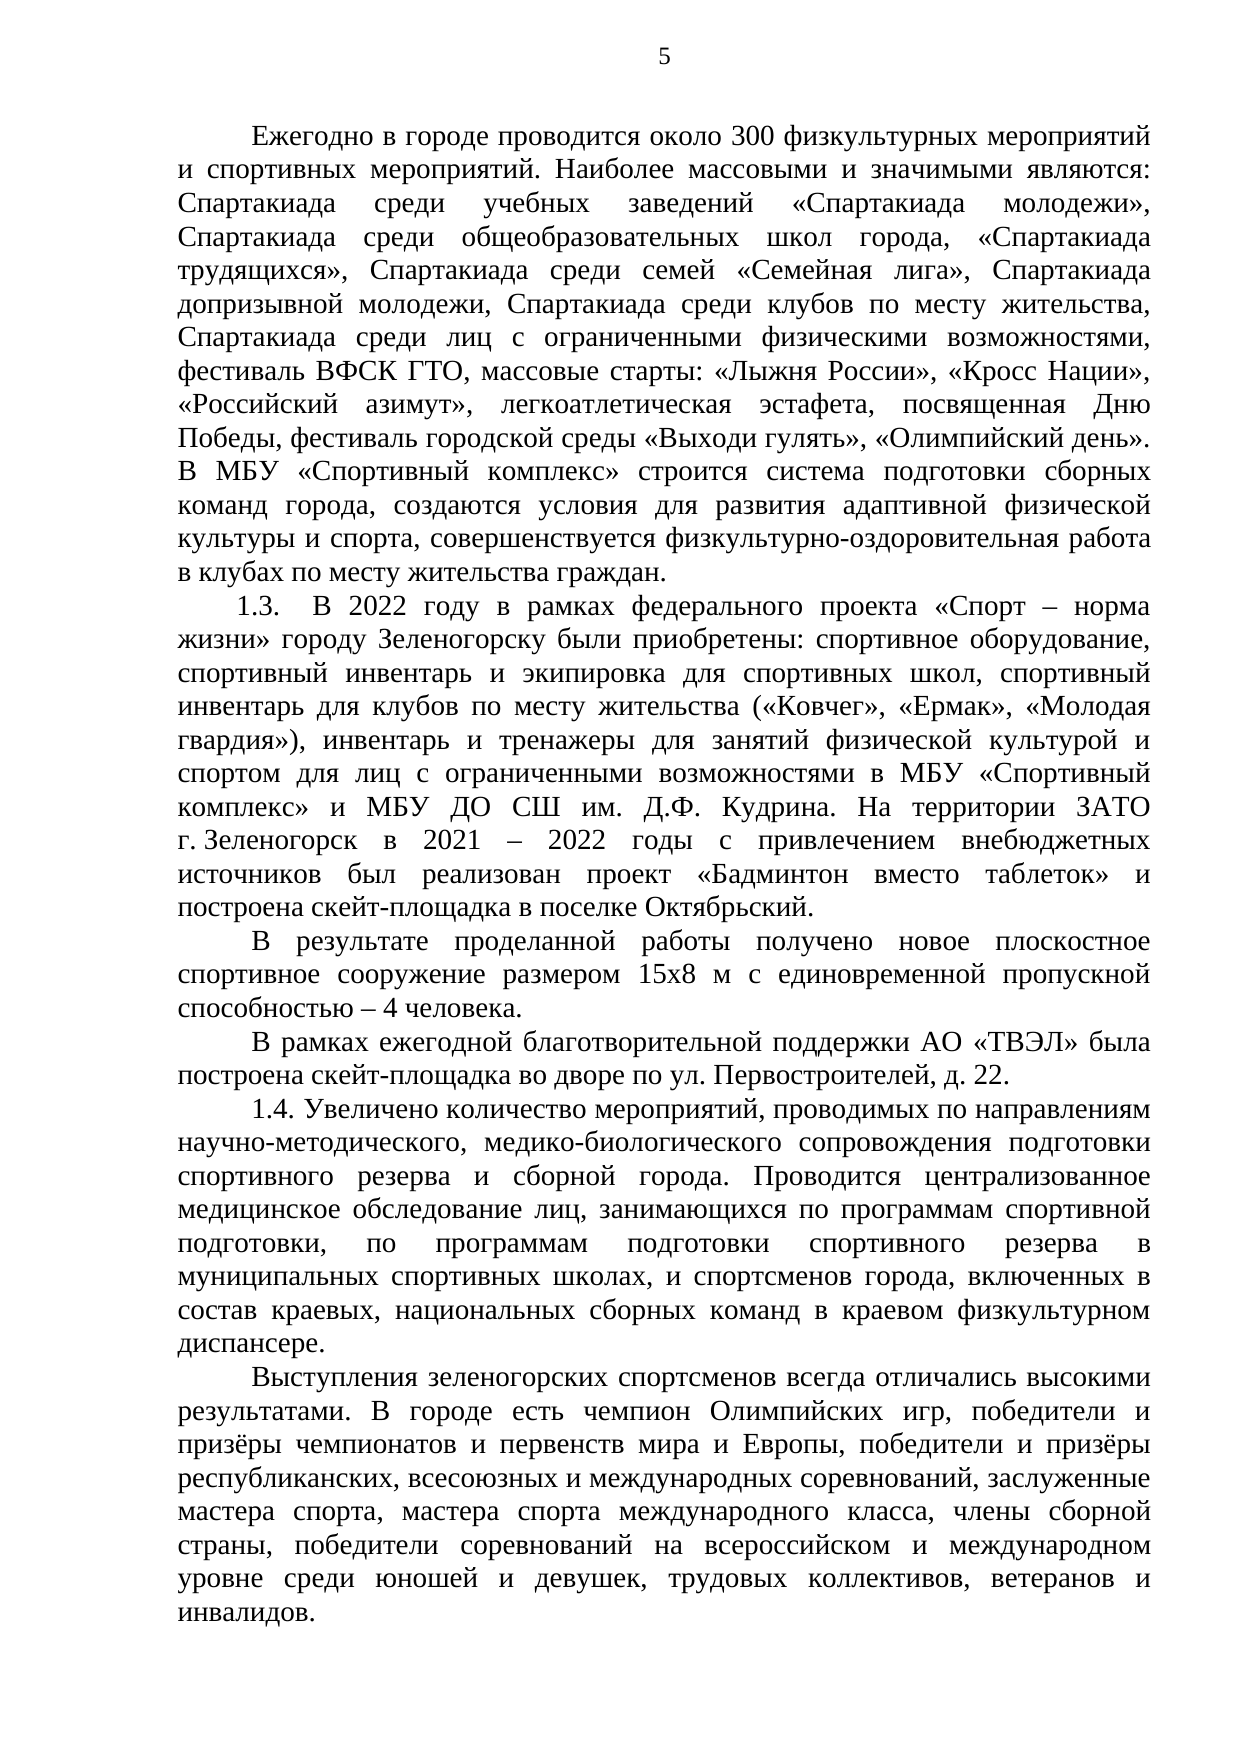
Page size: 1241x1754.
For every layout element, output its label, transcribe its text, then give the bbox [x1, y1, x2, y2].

text Выступления зеленогорских спортсменов всегда отличались высокими результатами. В городе есть чемпион Олимпийских игр, победители и призёры чемпионатов и первенств мира и Европы, победители и призёры республиканских, всесоюзных и международных соревнований, заслуженные мастера спорта, мастера спорта международного класса, члены сборной страны, победители соревнований на всероссийском и международном уровне среди юношей и девушек, трудовых коллективов, ветеранов и инвалидов. [177, 1359, 1152, 1627]
text Ежегодно в городе проводится около 300 физкультурных мероприятий и спортивных мероприятий. Наиболее массовыми и значимыми являются: Спартакиада среди учебных заведений «Спартакиада молодежи», Спартакиада среди общеобразовательных школ города, «Спартакиада трудящихся», Спартакиада среди семей «Семейная лига», Спартакиада допризывной молодежи, Спартакиада среди клубов по месту жительства, Спартакиада среди лиц с ограниченными физическими возможностями, фестиваль ВФСК ГТО, массовые старты: «Лыжня России», «Кросс Нации», «Российский азимут», легкоатлетическая эстафета, посвященная Дню Победы, фестиваль городской среды «Выходи гулять», «Олимпийский день». В МБУ «Спортивный комплекс» строится система подготовки сборных команд города, создаются условия для развития адаптивной физической культуры и спорта, совершенствуется физкультурно-оздоровительная работа в клубах по месту жительства граждан. [177, 118, 1152, 588]
text В результате проделанной работы получено новое плоскостное спортивное сооружение размером 15х8 м с единовременной пропускной способностью – 4 человека. [177, 923, 1152, 1024]
list Увеличено количество мероприятий, проводимых по направлениям научно-методического, медико-биологического сопровождения подготовки спортивного резерва и сборной города. Проводится централизованное медицинское обследование лиц, занимающихся по программам спортивной подготовки, по программам подготовки спортивного резерва в муниципальных спортивных школах, и спортсменов города, включенных в состав краевых, национальных сборных команд в краевом физкультурном диспансере. [177, 1091, 1152, 1359]
subtitle В 2022 году в рамках федерального проекта «Спорт – норма жизни» городу Зеленогорску были приобретены: спортивное оборудование, спортивный инвентарь и экипировка для спортивных школ, спортивный инвентарь для клубов по месту жительства («Ковчег», «Ермак», «Молодая гвардия»), инвентарь и тренажеры для занятий физической культурой и спортом для лиц с ограниченными возможностями в МБУ «Спортивный комплекс» и МБУ ДО СШ им. Д.Ф. Кудрина. На территории ЗАТО г. Зеленогорск в 2021 – 2022 годы с привлечением внебюджетных источников был реализован проект «Бадминтон вместо таблеток» и построена скейт-площадка в поселке Октябрьский. [177, 588, 1152, 923]
text В рамках ежегодной благотворительной поддержки АО «ТВЭЛ» была построена скейт-площадка во дворе по ул. Первостроителей, д. 22. [177, 1024, 1152, 1091]
